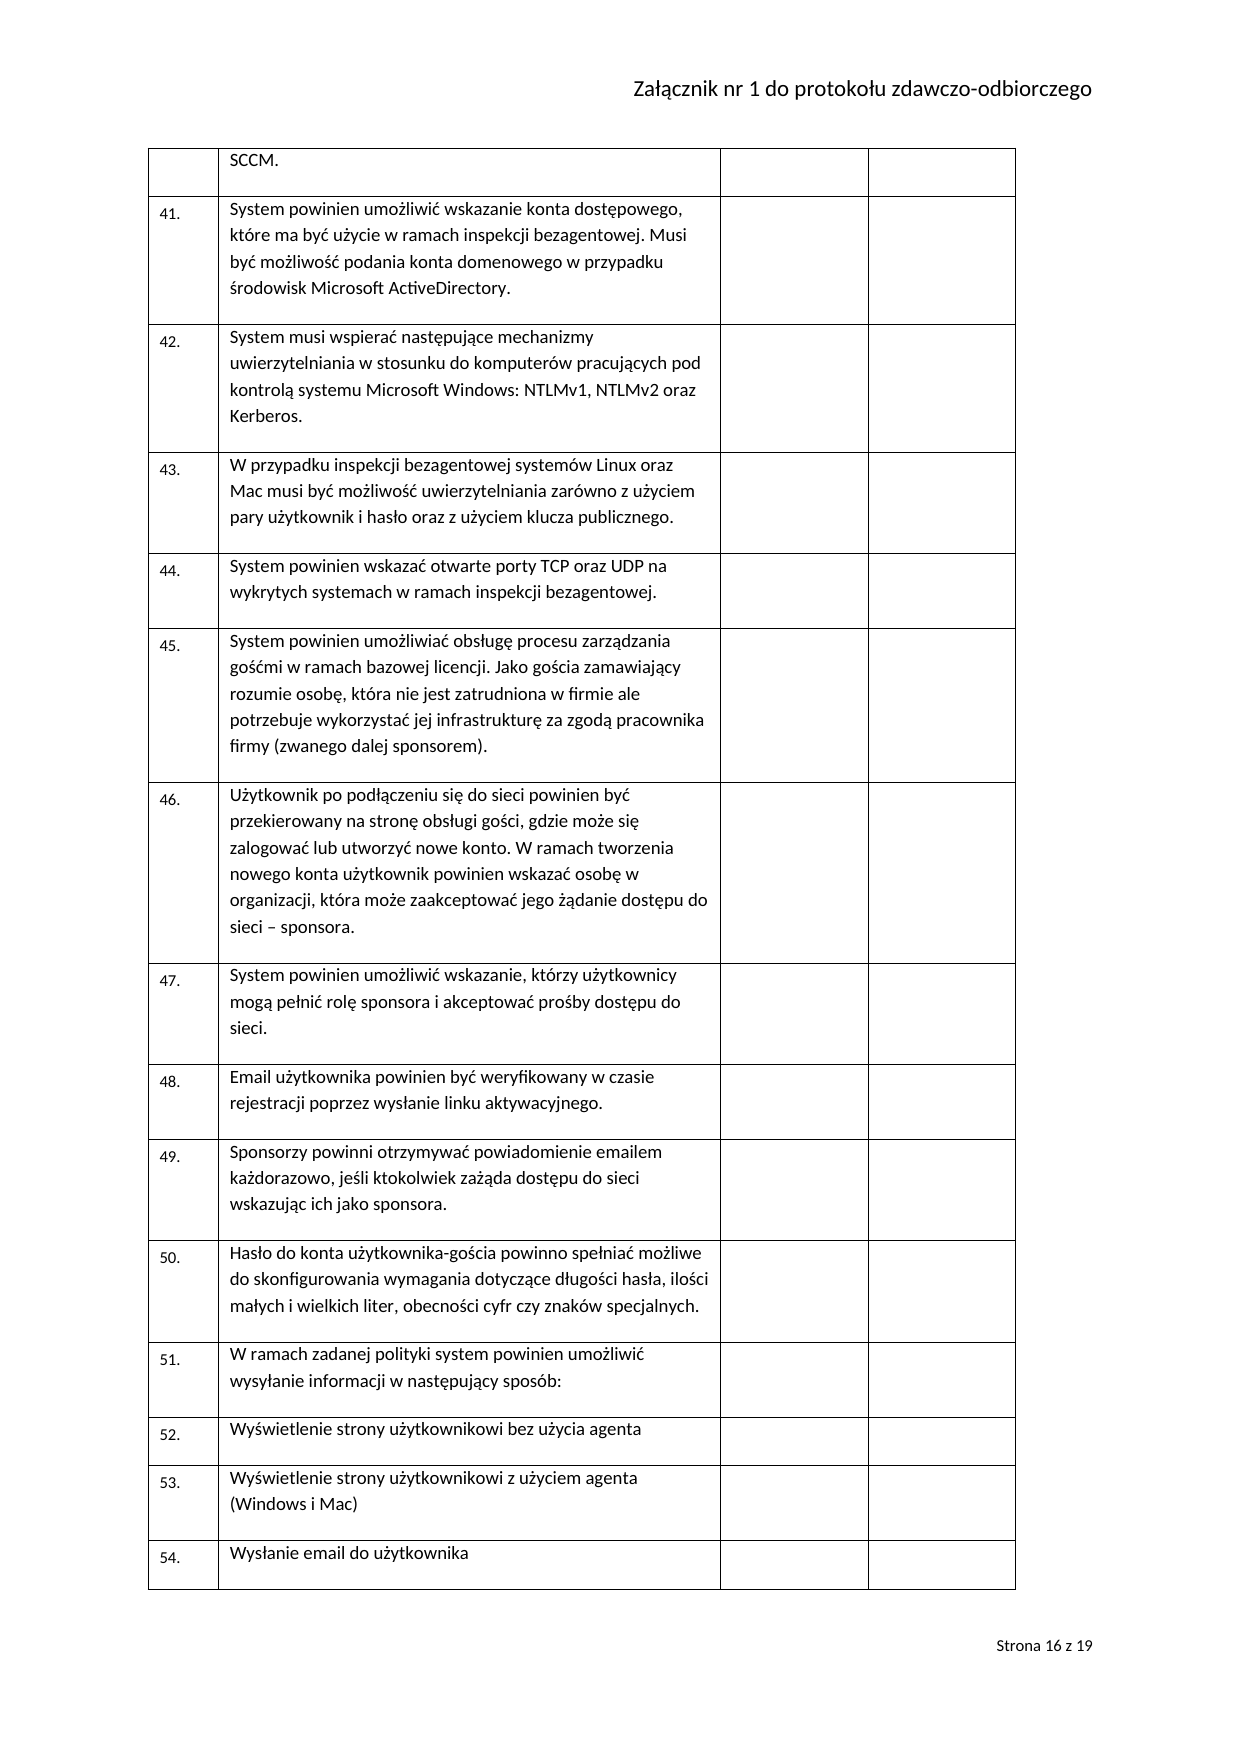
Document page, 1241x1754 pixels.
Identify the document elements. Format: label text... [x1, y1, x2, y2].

table_cell [721, 964, 868, 1064]
table_cell [149, 1343, 218, 1417]
table_cell [721, 1541, 868, 1589]
table_cell Wysłanie email do użytkownika [219, 1541, 720, 1589]
table_cell [149, 197, 218, 324]
table_cell [149, 1241, 218, 1342]
table_cell Wyświetlenie strony użytkownikowi bez użycia agenta [219, 1418, 720, 1465]
table_cell [869, 1140, 1015, 1240]
table_cell [149, 1466, 218, 1540]
table_cell [869, 964, 1015, 1064]
table_cell System powinien umożliwić wskazanie, którzy użytkownicy mogą pełnić rolę sponsora i akceptować prośby dostępu do sieci. [219, 964, 720, 1064]
table_cell [721, 1343, 868, 1417]
table_cell [869, 1466, 1015, 1540]
table_cell System powinien umożliwić wskazanie konta dostępowego, które ma być użycie w ramach inspekcji bezagentowej. Musi być możliwość podania konta domenowego w przypadku środowisk Microsoft ActiveDirectory. [219, 197, 720, 324]
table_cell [219, 149, 720, 196]
table_cell W ramach zadanej polityki system powinien umożliwić wysyłanie informacji w następujący sposób: [219, 1343, 720, 1417]
table_cell [721, 149, 868, 196]
table_cell [721, 1065, 868, 1139]
table_cell [149, 1541, 218, 1589]
table_cell Hasło do konta użytkownika-gościa powinno spełniać możliwe do skonfigurowania wymagania dotyczące długości hasła, ilości małych i wielkich liter, obecności cyfr czy znaków specjalnych. [219, 1241, 720, 1342]
table_cell [869, 783, 1015, 962]
table_cell [721, 325, 868, 452]
table_cell System powinien umożliwiać obsługę procesu zarządzania gośćmi w ramach bazowej licencji. Jako gościa zamawiający rozumie osobę, która nie jest zatrudniona w firmie ale potrzebuje wykorzystać jej infrastrukturę za zgodą pracownika firmy (zwanego dalej sponsorem). [219, 629, 720, 782]
table_cell [149, 554, 218, 628]
table_cell [721, 197, 868, 324]
table_cell [721, 783, 868, 962]
table_cell W przypadku inspekcji bezagentowej systemów Linux oraz Mac musi być możliwość uwierzytelniania zarówno z użyciem pary użytkownik i hasło oraz z użyciem klucza publicznego. [219, 453, 720, 553]
table_cell [869, 325, 1015, 452]
table_cell [721, 554, 868, 628]
table_cell [721, 1466, 868, 1540]
table_cell [869, 554, 1015, 628]
table_cell System musi wspierać następujące mechanizmy uwierzytelniania w stosunku do komputerów pracujących pod kontrolą systemu Microsoft Windows: NTLMv1, NTLMv2 oraz Kerberos. [219, 325, 720, 452]
table_cell [721, 629, 868, 782]
table_cell [149, 629, 218, 782]
table_cell [149, 1140, 218, 1240]
table_cell [149, 1418, 218, 1465]
table_cell [721, 1241, 868, 1342]
table_cell Sponsorzy powinni otrzymywać powiadomienie emailem każdorazowo, jeśli ktokolwiek zażąda dostępu do sieci wskazując ich jako sponsora. [219, 1140, 720, 1240]
table_cell [869, 1343, 1015, 1417]
table_cell [149, 149, 218, 196]
table_cell [869, 149, 1015, 196]
table_cell [149, 1065, 218, 1139]
table_cell [149, 964, 218, 1064]
table_cell [869, 1418, 1015, 1465]
table_cell [869, 1241, 1015, 1342]
table_cell [721, 1418, 868, 1465]
table_cell [869, 629, 1015, 782]
table_cell Wyświetlenie strony użytkownikowi z użyciem agenta (Windows i Mac) [219, 1466, 720, 1540]
table_cell Użytkownik po podłączeniu się do sieci powinien być przekierowany na stronę obsługi gości, gdzie może się zalogować lub utworzyć nowe konto. W ramach tworzenia nowego konta użytkownik powinien wskazać osobę w organizacji, która może zaakceptować jego żądanie dostępu do sieci – sponsora. [219, 783, 720, 962]
table_cell [149, 453, 218, 553]
table_cell [721, 1140, 868, 1240]
table_cell [869, 197, 1015, 324]
table_cell [869, 1065, 1015, 1139]
table_cell [721, 453, 868, 553]
table_cell [149, 783, 218, 962]
table_cell [149, 325, 218, 452]
table_cell [869, 453, 1015, 553]
table_cell System powinien wskazać otwarte porty TCP oraz UDP na wykrytych systemach w ramach inspekcji bezagentowej. [219, 554, 720, 628]
table_cell Email użytkownika powinien być weryfikowany w czasie rejestracji poprzez wysłanie linku aktywacyjnego. [219, 1065, 720, 1139]
table_cell [869, 1541, 1015, 1589]
